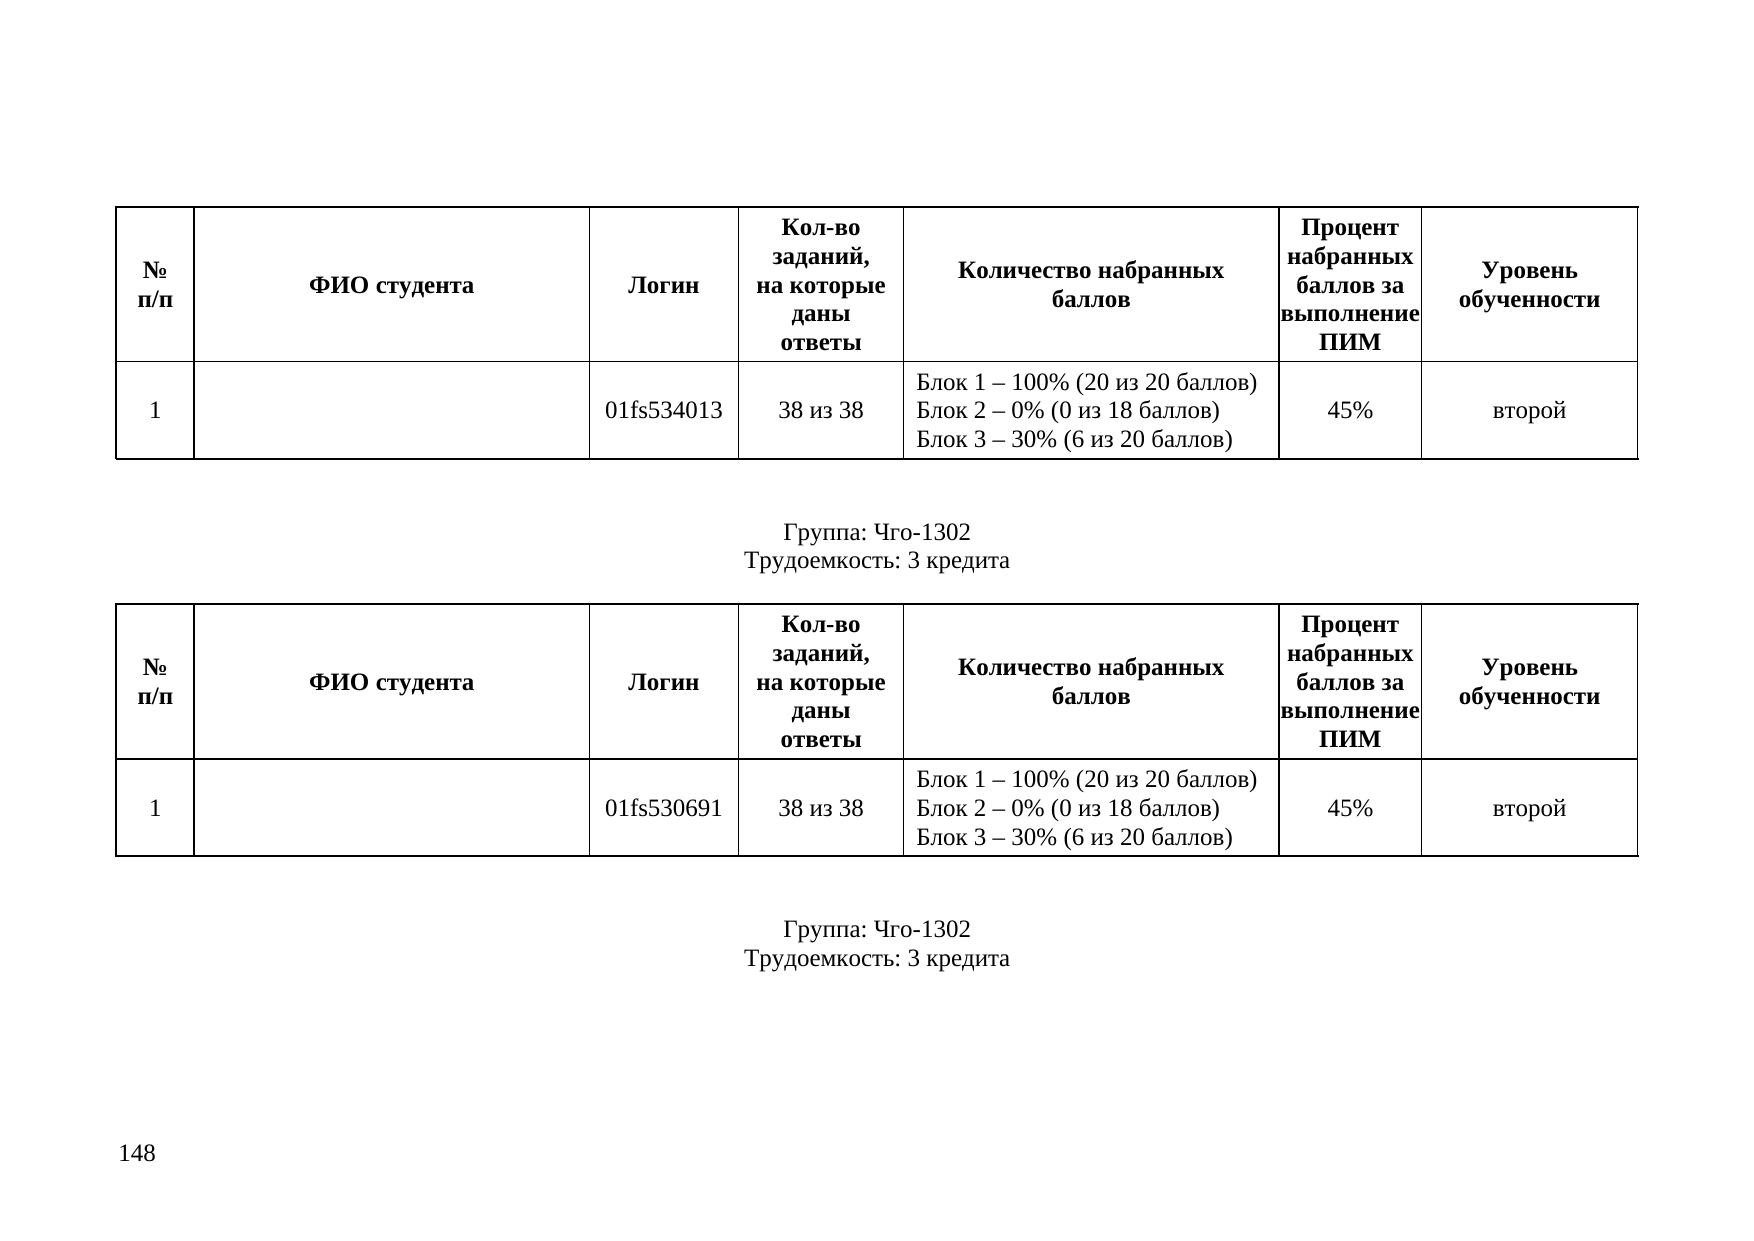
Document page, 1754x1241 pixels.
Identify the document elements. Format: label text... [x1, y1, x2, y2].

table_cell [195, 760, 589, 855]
text Группа: Чго-1302 [118, 517, 1636, 546]
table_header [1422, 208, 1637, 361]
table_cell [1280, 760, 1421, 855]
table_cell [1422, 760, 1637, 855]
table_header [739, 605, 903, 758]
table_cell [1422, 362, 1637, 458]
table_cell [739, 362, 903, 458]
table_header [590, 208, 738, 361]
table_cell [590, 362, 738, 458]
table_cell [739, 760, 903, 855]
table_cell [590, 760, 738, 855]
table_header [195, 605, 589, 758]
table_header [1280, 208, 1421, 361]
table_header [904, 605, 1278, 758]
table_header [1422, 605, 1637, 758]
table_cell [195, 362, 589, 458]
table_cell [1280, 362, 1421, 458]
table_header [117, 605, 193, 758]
text Группа: Чго-1302 [118, 914, 1636, 943]
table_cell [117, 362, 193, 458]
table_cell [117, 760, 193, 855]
text Трудоемкость: 3 кредита [118, 943, 1636, 972]
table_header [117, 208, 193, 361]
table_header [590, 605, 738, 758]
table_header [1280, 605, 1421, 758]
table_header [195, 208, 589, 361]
text Трудоемкость: 3 кредита [118, 546, 1636, 574]
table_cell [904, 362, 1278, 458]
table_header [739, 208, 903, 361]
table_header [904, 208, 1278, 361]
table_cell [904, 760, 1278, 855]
